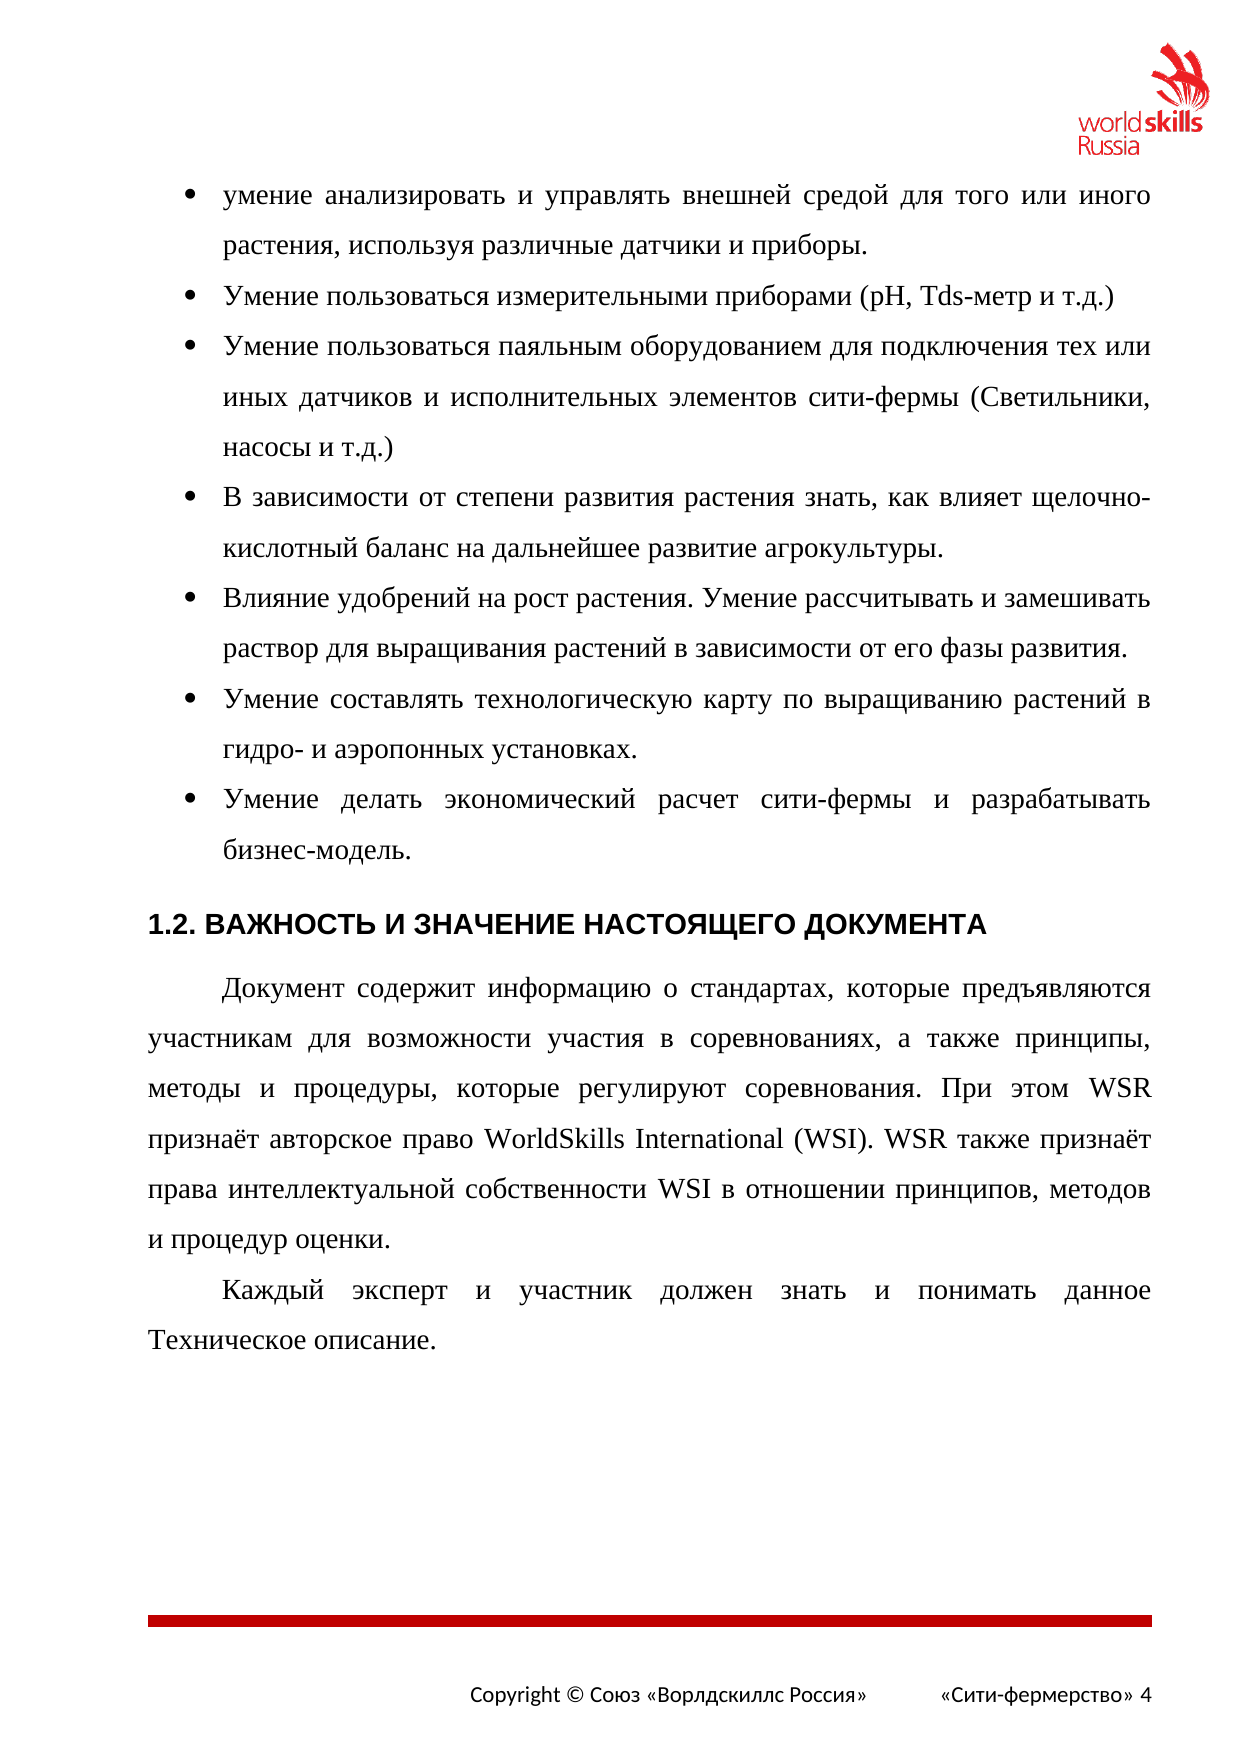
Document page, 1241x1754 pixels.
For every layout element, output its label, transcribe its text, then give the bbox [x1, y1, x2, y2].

text Документ содержит информацию о стандартах, которые предъявляются участникам для возможности участия в соревнованиях, а также принципы, методы и процедуры, которые регулируют соревнования. При этом WSR признаёт авторское право WorldSkills International (WSI). WSR также признаёт права интеллектуальной собственности WSI в отношении принципов, методов и процедур оценки. [148, 970, 1152, 1255]
list умение анализировать и управлять внешней средой для того или иного растения, используя различные датчики и приборы. [185, 177, 1152, 261]
list Умение пользоваться измерительными приборами (pH, Tds-метр и т.д.) [185, 278, 1152, 311]
picture [1078, 42, 1235, 155]
list Влияние удобрений на рост растения. Умение рассчитывать и замешивать раствор для выращивания растений в зависимости от его фазы развития. [185, 580, 1152, 664]
subtitle 1.2. ВАЖНОСТЬ И ЗНАЧЕНИЕ НАСТОЯЩЕГО ДОКУМЕНТА [148, 907, 1152, 941]
list Умение составлять технологическую карту по выращиванию растений в гидро- и аэропонных установках. [185, 681, 1152, 765]
list Умение пользоваться паяльным оборудованием для подключения тех или иных датчиков и исполнительных элементов сити-фермы (Светильники, насосы и т.д.) [185, 328, 1152, 462]
list В зависимости от степени развития растения знать, как влияет щелочно-кислотный баланс на дальнейшее развитие агрокультуры. [185, 479, 1152, 563]
list Умение делать экономический расчет сити-фермы и разрабатывать бизнес-модель. [185, 781, 1152, 865]
text Каждый эксперт и участник должен знать и понимать данное Техническое описание. [148, 1272, 1152, 1356]
